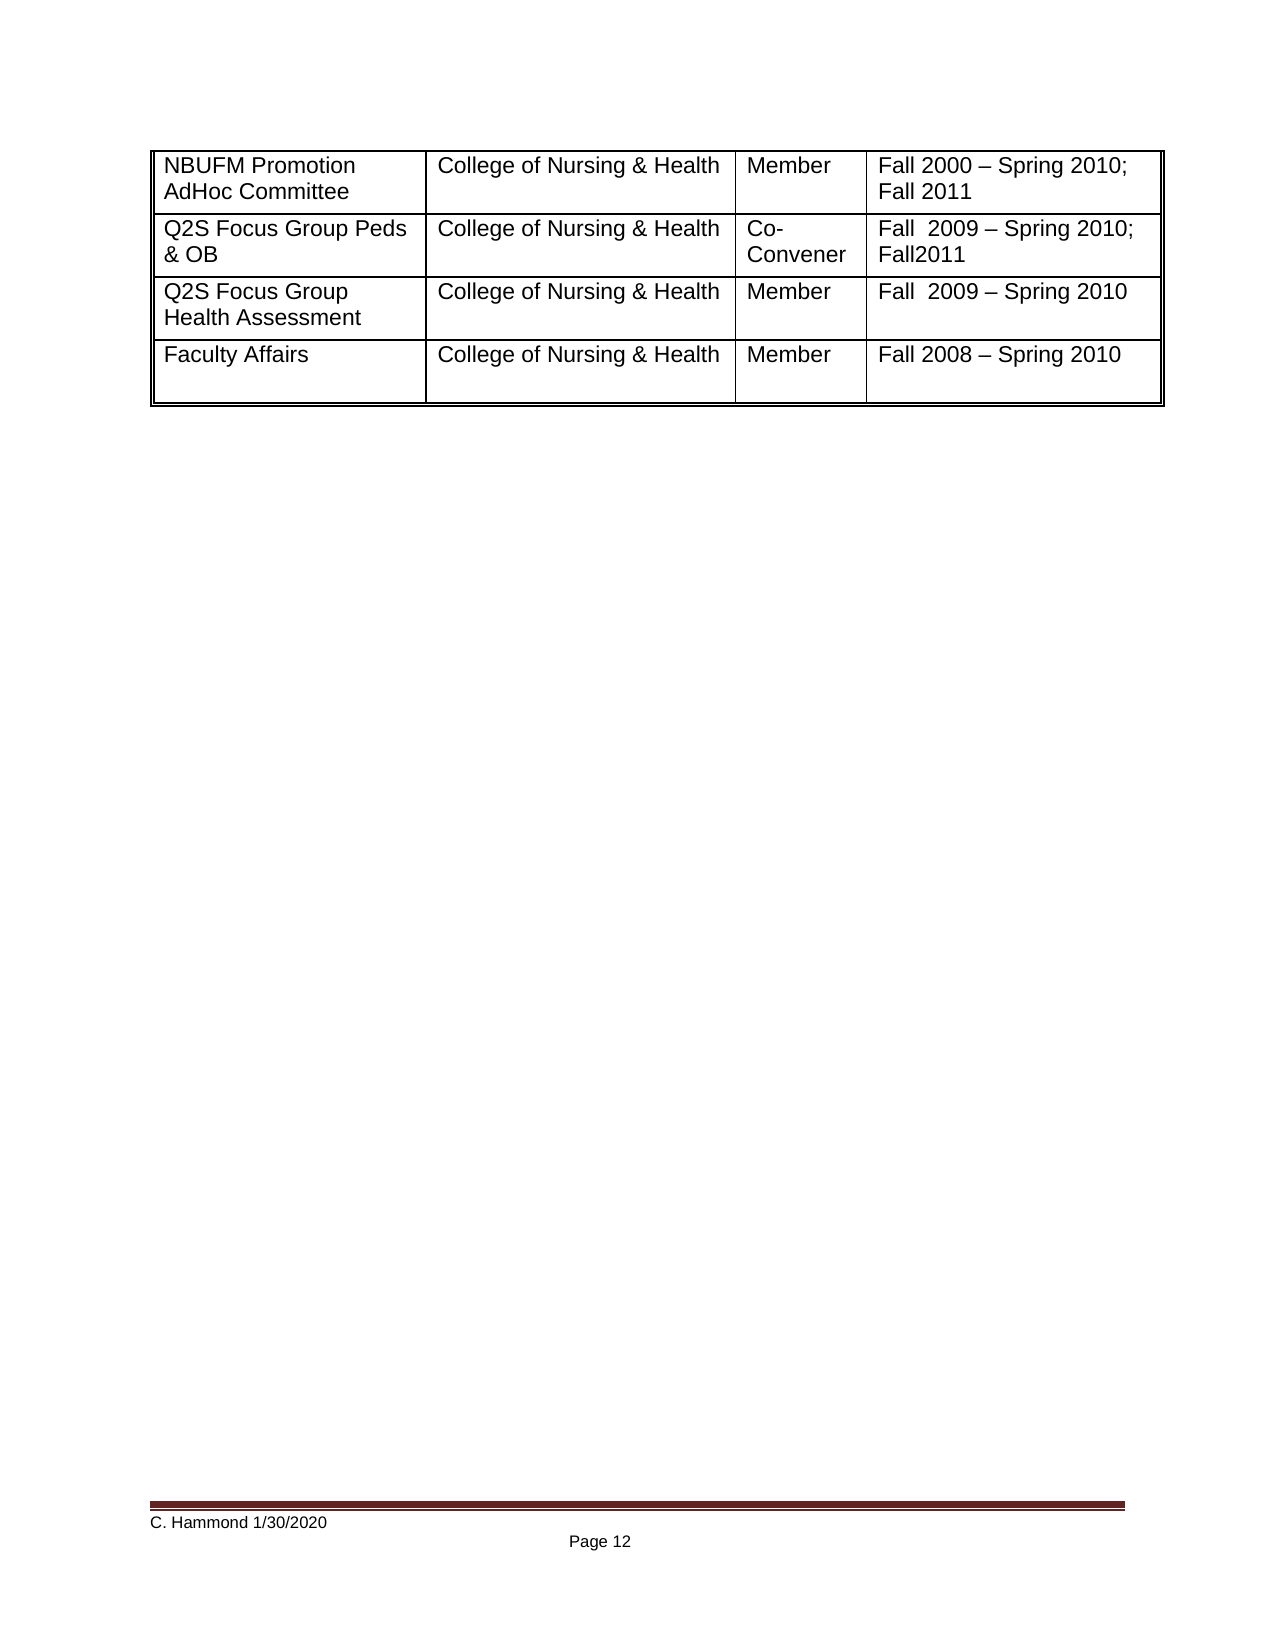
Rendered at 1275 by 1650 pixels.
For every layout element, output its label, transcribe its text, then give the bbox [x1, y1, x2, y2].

table_cell College of Nursing & Health [427, 152, 735, 213]
table_cell Faculty Affairs [155, 341, 425, 402]
table_cell Fall 2009 – Spring 2010; Fall2011 [867, 215, 1160, 276]
table_cell Q2S Focus Group Health Assessment [155, 278, 425, 339]
table_cell Fall 2000 – Spring 2010; Fall 2011 [867, 152, 1160, 213]
table_cell Fall 2009 – Spring 2010 [867, 278, 1160, 339]
table_cell Member [736, 341, 866, 402]
table_cell Q2S Focus Group Peds & OB [155, 215, 425, 276]
table_cell NBUFM Promotion AdHoc Committee [155, 152, 425, 213]
table_cell Member [736, 278, 866, 339]
table_cell Co-Convener [736, 215, 866, 276]
table_cell Fall 2008 – Spring 2010 [867, 341, 1160, 402]
table_cell College of Nursing & Health [427, 341, 735, 402]
table_cell College of Nursing & Health [427, 215, 735, 276]
table_cell Member [736, 152, 866, 213]
table_cell College of Nursing & Health [427, 278, 735, 339]
